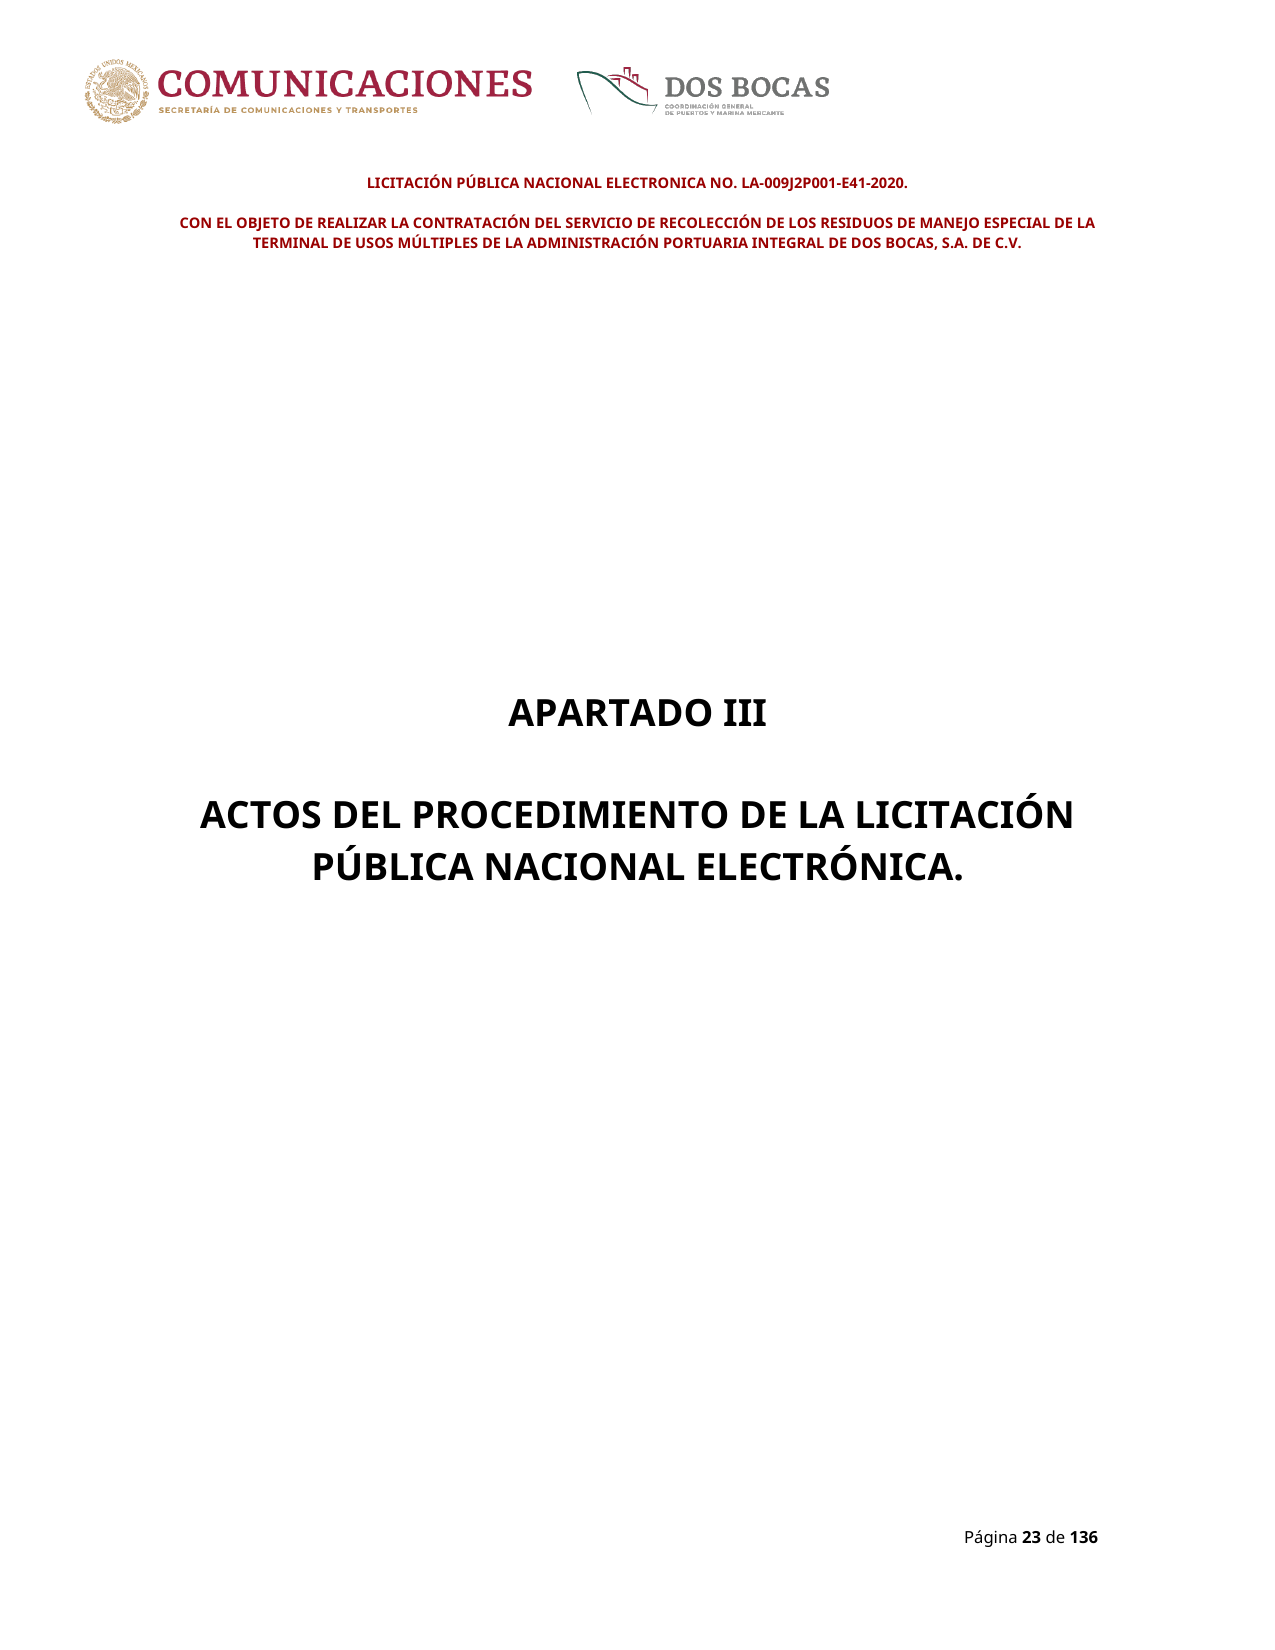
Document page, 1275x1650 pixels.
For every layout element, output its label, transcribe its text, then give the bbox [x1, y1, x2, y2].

picture [80, 51, 536, 134]
text APARTADO III [177, 687, 1098, 738]
picture [577, 67, 829, 115]
text ACTOS DEL PROCEDIMIENTO DE LA LICITACIÓN PÚBLICA NACIONAL ELECTRÓNICA. [177, 789, 1098, 891]
